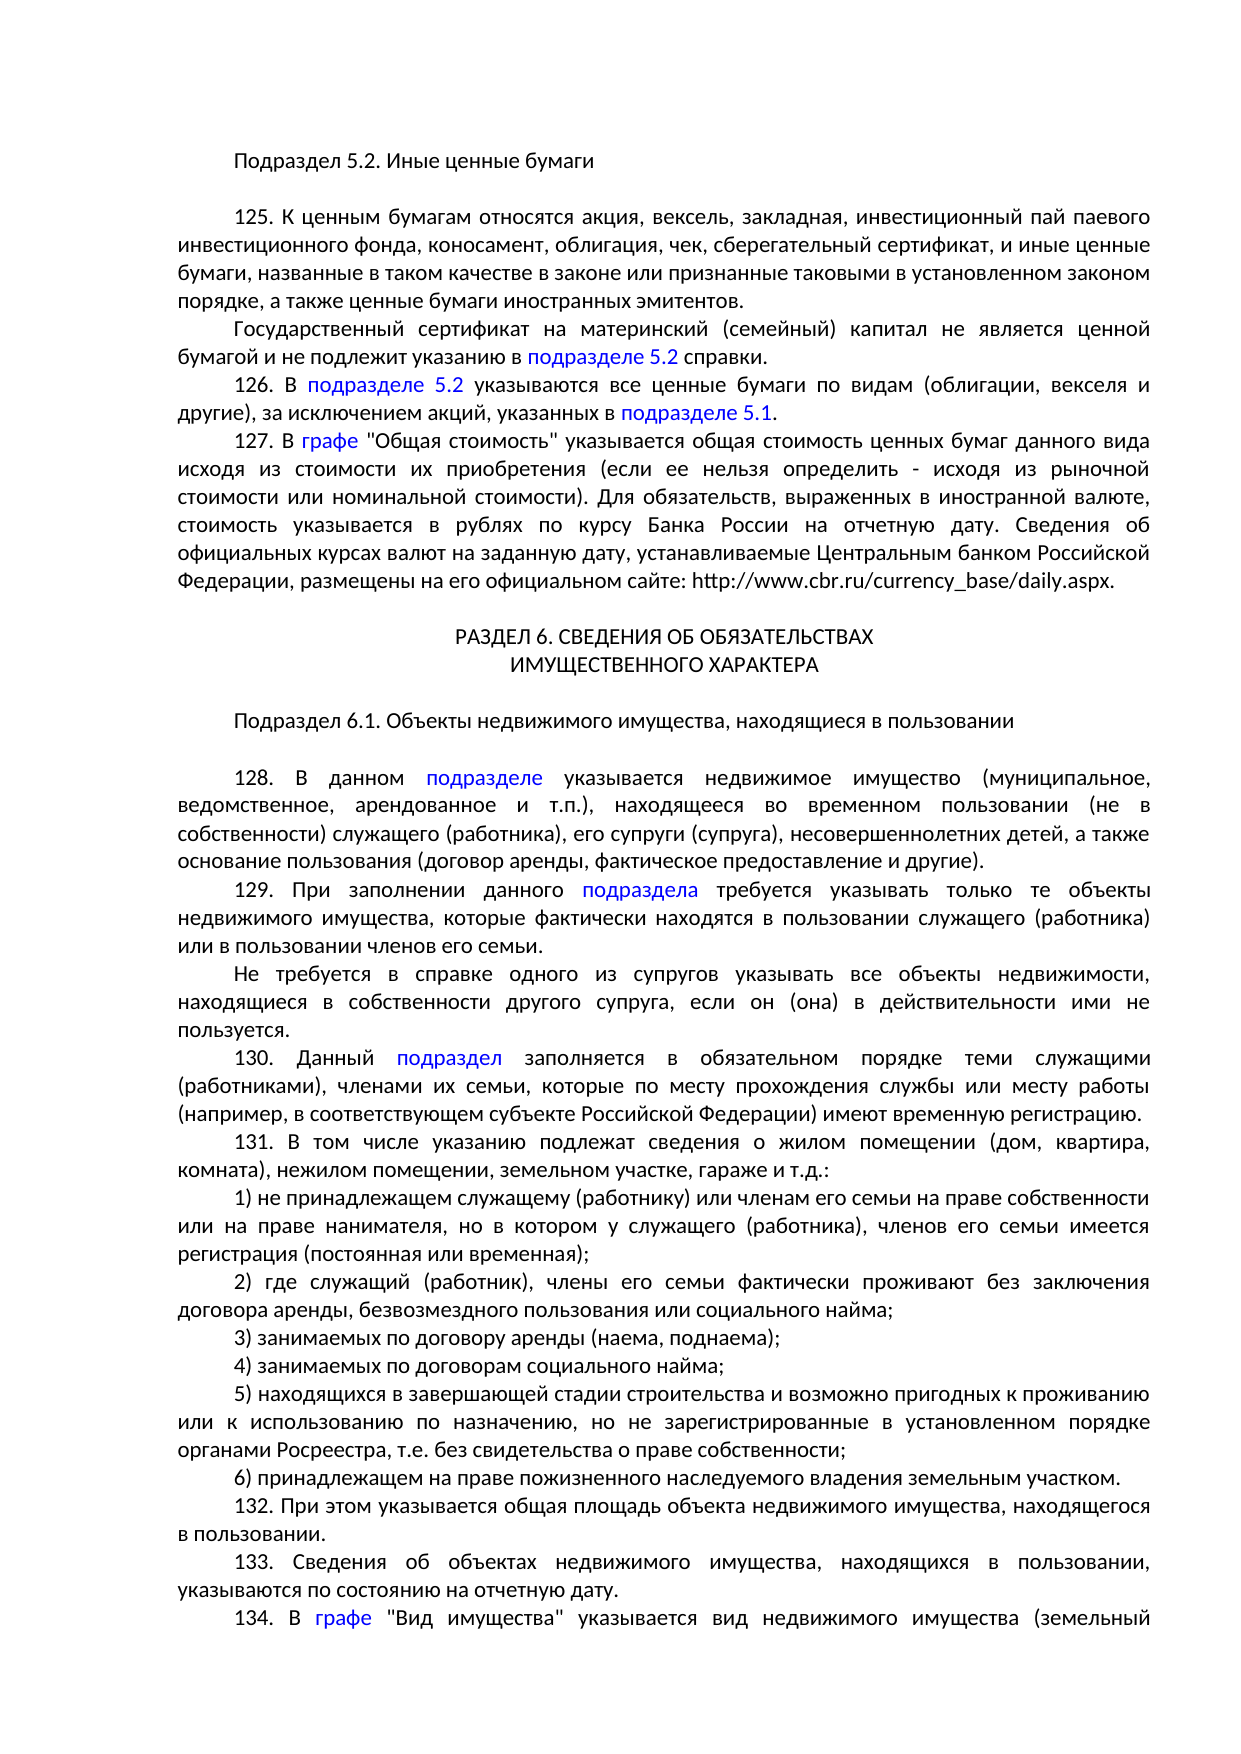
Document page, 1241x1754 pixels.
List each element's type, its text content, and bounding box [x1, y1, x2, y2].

text Не требуется в справке одного из супругов указывать все объекты недвижимости, находящиеся в собственности другого супруга, если он (она) в действительности ими не пользуется. [177, 959, 1152, 1043]
text 127. В графе "Общая стоимость" указывается общая стоимость ценных бумаг данного вида исходя из стоимости их приобретения (если ее нельзя определить - исходя из рыночной стоимости или номинальной стоимости). Для обязательств, выраженных в иностранной валюте, стоимость указывается в рублях по курсу Банка России на отчетную дату. Сведения об официальных курсах валют на заданную дату, устанавливаемые Центральным банком Российской Федерации, размещены на его официальном сайте: http://www.cbr.ru/currency_base/daily.aspx. [177, 426, 1152, 594]
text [177, 1603, 1152, 1631]
text 2) где служащий (работник), члены его семьи фактически проживают без заключения договора аренды, безвозмездного пользования или социального найма; [177, 1267, 1152, 1323]
text Государственный сертификат на материнский (семейный) капитал не является ценной бумагой и не подлежит указанию в подразделе 5.2 справки. [177, 314, 1152, 370]
text 4) занимаемых по договорам социального найма; [177, 1351, 1152, 1379]
text 6) принадлежащем на праве пожизненного наследуемого владения земельным участком. [177, 1463, 1152, 1491]
text ИМУЩЕСТВЕННОГО ХАРАКТЕРА [177, 651, 1152, 678]
text 5) находящихся в завершающей стадии строительства и возможно пригодных к проживанию или к использованию по назначению, но не зарегистрированные в установленном порядке органами Росреестра, т.е. без свидетельства о праве собственности; [177, 1379, 1152, 1463]
text 126. В подразделе 5.2 указываются все ценные бумаги по видам (облигации, векселя и другие), за исключением акций, указанных в подразделе 5.1. [177, 370, 1152, 426]
text 133. Сведения об объектах недвижимого имущества, находящихся в пользовании, указываются по состоянию на отчетную дату. [177, 1547, 1152, 1603]
text Подраздел 5.2. Иные ценные бумаги [177, 146, 1152, 174]
text 129. При заполнении данного подраздела требуется указывать только те объекты недвижимого имущества, которые фактически находятся в пользовании служащего (работника) или в пользовании членов его семьи. [177, 875, 1152, 959]
text Подраздел 6.1. Объекты недвижимого имущества, находящиеся в пользовании [177, 707, 1152, 734]
text 130. Данный подраздел заполняется в обязательном порядке теми служащими (работниками), членами их семьи, которые по месту прохождения службы или месту работы (например, в соответствующем субъекте Российской Федерации) имеют временную регистрацию. [177, 1043, 1152, 1127]
text 132. При этом указывается общая площадь объекта недвижимого имущества, находящегося в пользовании. [177, 1491, 1152, 1547]
text 125. К ценным бумагам относятся акция, вексель, закладная, инвестиционный пай паевого инвестиционного фонда, коносамент, облигация, чек, сберегательный сертификат, и иные ценные бумаги, названные в таком качестве в законе или признанные таковыми в установленном законом порядке, а также ценные бумаги иностранных эмитентов. [177, 202, 1152, 314]
text 131. В том числе указанию подлежат сведения о жилом помещении (дом, квартира, комната), нежилом помещении, земельном участке, гараже и т.д.: [177, 1127, 1152, 1183]
text 128. В данном подразделе указывается недвижимое имущество (муниципальное, ведомственное, арендованное и т.п.), находящееся во временном пользовании (не в собственности) служащего (работника), его супруги (супруга), несовершеннолетних детей, а также основание пользования (договор аренды, фактическое предоставление и другие). [177, 763, 1152, 875]
text 1) не принадлежащем служащему (работнику) или членам его семьи на праве собственности или на праве нанимателя, но в котором у служащего (работника), членов его семьи имеется регистрация (постоянная или временная); [177, 1183, 1152, 1267]
text 3) занимаемых по договору аренды (наема, поднаема); [177, 1323, 1152, 1351]
text РАЗДЕЛ 6. СВЕДЕНИЯ ОБ ОБЯЗАТЕЛЬСТВАХ [177, 622, 1152, 651]
